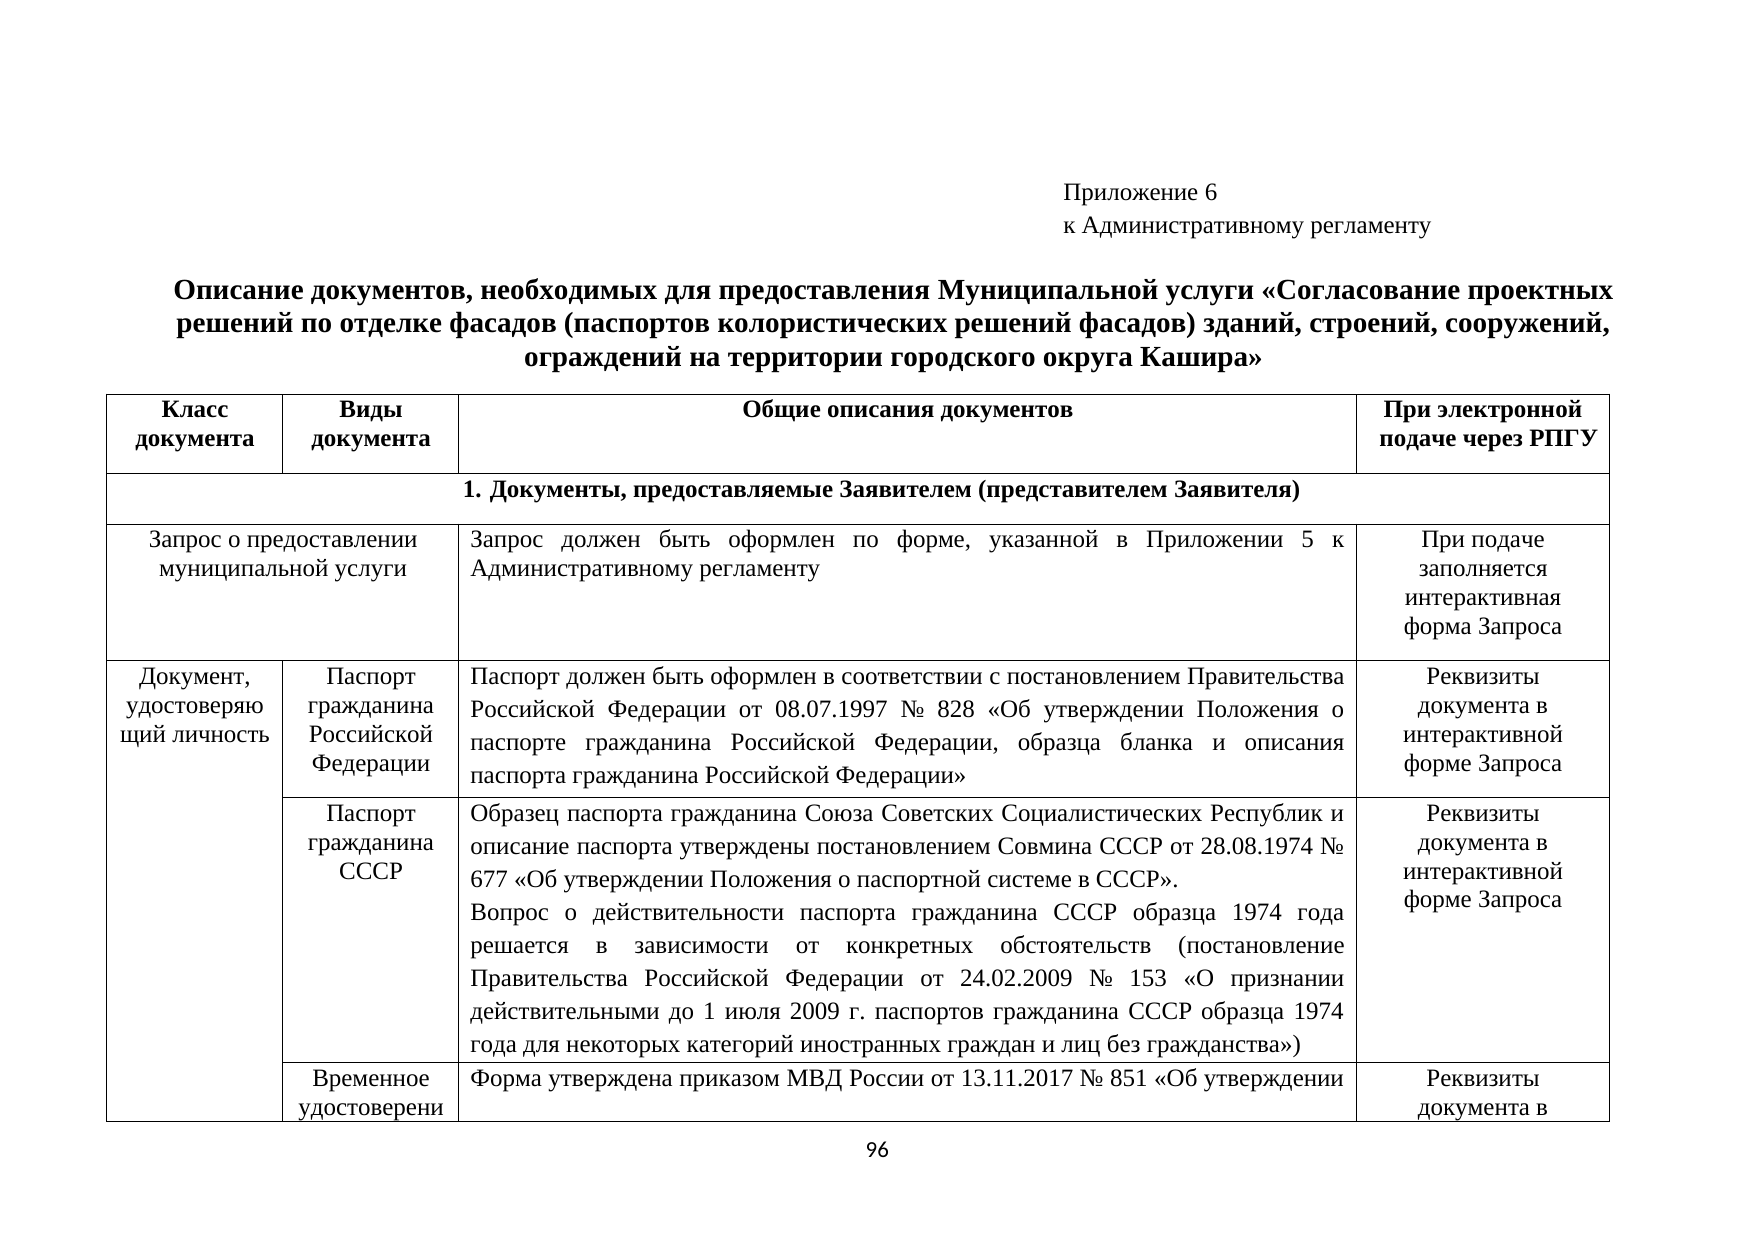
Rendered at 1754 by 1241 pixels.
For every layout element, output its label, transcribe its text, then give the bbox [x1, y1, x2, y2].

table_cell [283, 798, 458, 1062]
text Описание документов, необходимых для предоставления Муниципальной услуги «Согласование проектных решений по отделке фасадов (паспортов колористических решений фасадов) зданий, строений, сооружений, ограждений на территории городского округа Кашира» [118, 272, 1668, 373]
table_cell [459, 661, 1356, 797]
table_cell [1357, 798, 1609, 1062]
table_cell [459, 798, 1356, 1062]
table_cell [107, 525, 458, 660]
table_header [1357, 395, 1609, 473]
text к Административному регламенту [118, 210, 1636, 239]
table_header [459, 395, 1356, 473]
text Приложение 6 [118, 177, 1636, 206]
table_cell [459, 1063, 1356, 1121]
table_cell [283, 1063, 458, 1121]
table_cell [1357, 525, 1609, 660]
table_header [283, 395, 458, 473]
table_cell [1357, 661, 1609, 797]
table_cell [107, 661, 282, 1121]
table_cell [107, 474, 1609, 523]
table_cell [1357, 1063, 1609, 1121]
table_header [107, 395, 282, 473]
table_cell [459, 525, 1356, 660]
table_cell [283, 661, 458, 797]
